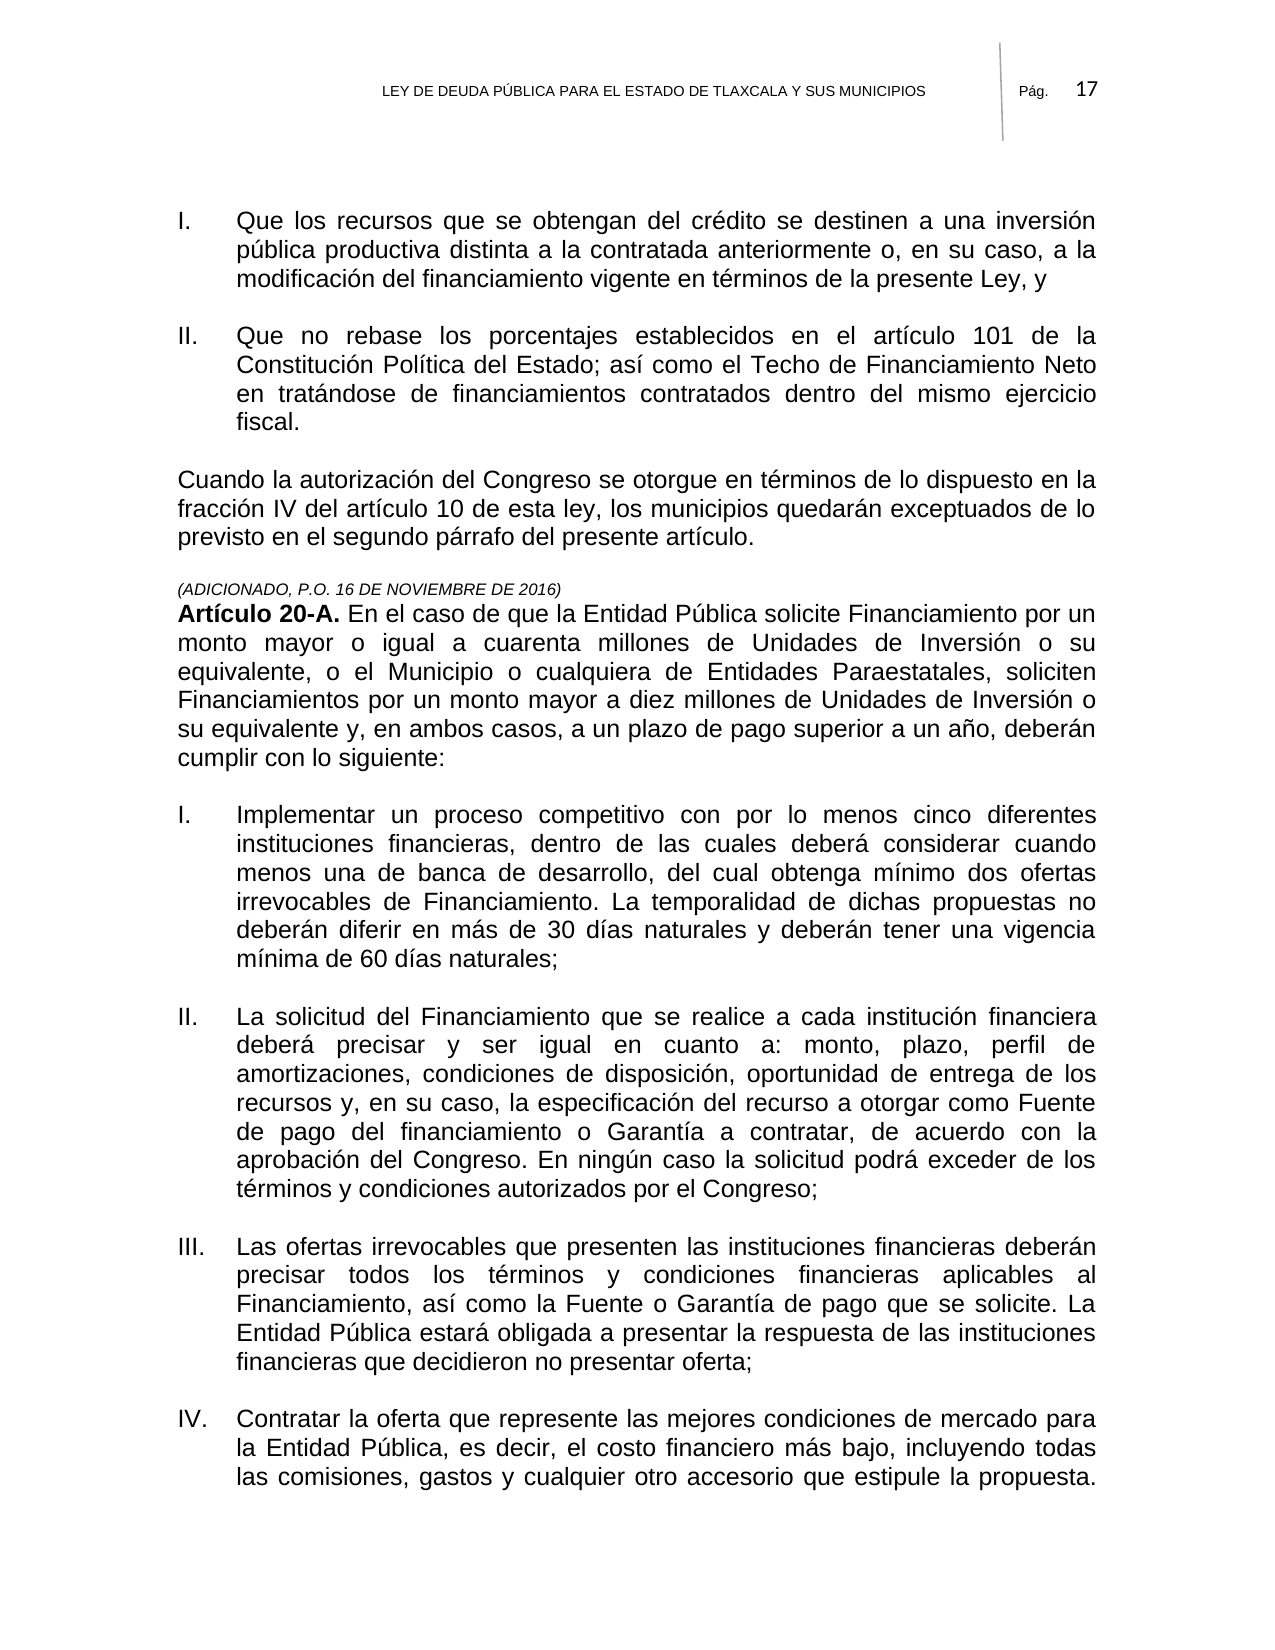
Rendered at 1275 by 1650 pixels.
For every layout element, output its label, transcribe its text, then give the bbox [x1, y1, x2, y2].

text II. Que no rebase los porcentajes establecidos en el artículo 101 de la Constitución Política del Estado; así como el Techo de Financiamiento Neto en tratándose de financiamientos contratados dentro del mismo ejercicio fiscal. [177, 321, 1098, 436]
text III. Las ofertas irrevocables que presenten las instituciones financieras deberán precisar todos los términos y condiciones financieras aplicables al Financiamiento, así como la Fuente o Garantía de pago que se solicite. La Entidad Pública estará obligada a presentar la respuesta de las instituciones financieras que decidieron no presentar oferta; [177, 1231, 1098, 1375]
text (ADICIONADO, P.O. 16 DE NOVIEMBRE DE 2016) [177, 580, 1098, 599]
text I. Que los recursos que se obtengan del crédito se destinen a una inversión pública productiva distinta a la contratada anteriormente o, en su caso, a la modificación del financiamiento vigente en términos de la presente Ley, y [177, 206, 1098, 292]
text Artículo 20-A. En el caso de que la Entidad Pública solicite Financiamiento por un monto mayor o igual a cuarenta millones de Unidades de Inversión o su equivalente, o el Municipio o cualquiera de Entidades Paraestatales, soliciten Financiamientos por un monto mayor a diez millones de Unidades de Inversión o su equivalente y, en ambos casos, a un plazo de pago superior a un año, deberán cumplir con lo siguiente: [177, 599, 1098, 771]
text Cuando la autorización del Congreso se otorgue en términos de lo dispuesto en la fracción IV del artículo 10 de esta ley, los municipios quedarán exceptuados de lo previsto en el segundo párrafo del presente artículo. [177, 465, 1098, 551]
text I. Implementar un proceso competitivo con por lo menos cinco diferentes instituciones financieras, dentro de las cuales deberá considerar cuando menos una de banca de desarrollo, del cual obtenga mínimo dos ofertas irrevocables de Financiamiento. La temporalidad de dichas propuestas no deberán diferir en más de 30 días naturales y deberán tener una vigencia mínima de 60 días naturales; [177, 800, 1098, 973]
text II. La solicitud del Financiamiento que se realice a cada institución financiera deberá precisar y ser igual en cuanto a: monto, plazo, perfil de amortizaciones, condiciones de disposición, oportunidad de entrega de los recursos y, en su caso, la especificación del recurso a otorgar como Fuente de pago del financiamiento o Garantía a contratar, de acuerdo con la aprobación del Congreso. En ningún caso la solicitud podrá exceder de los términos y condiciones autorizados por el Congreso; [177, 1001, 1098, 1203]
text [177, 1404, 1098, 1490]
